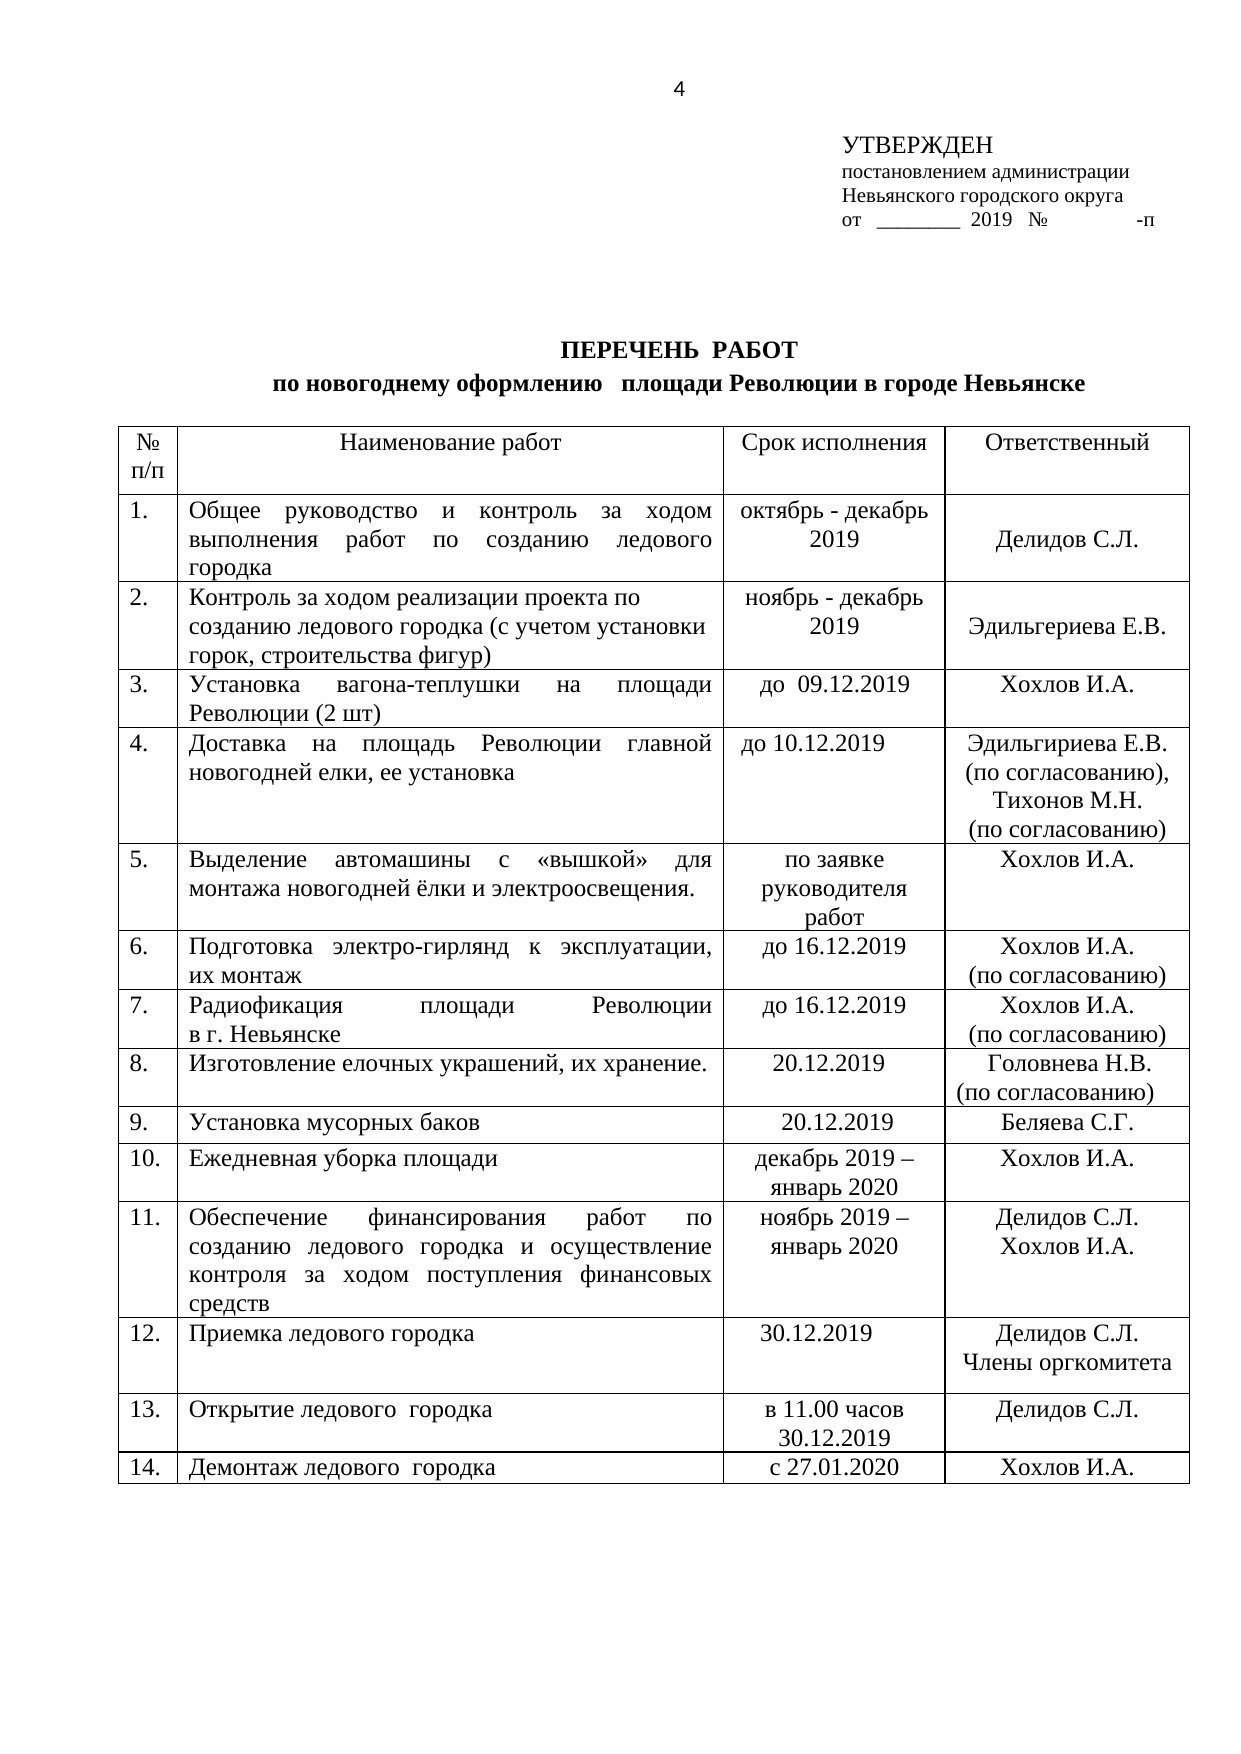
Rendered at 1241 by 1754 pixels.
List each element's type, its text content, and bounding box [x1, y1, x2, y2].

table_cell ноябрь - декабрь 2019 [724, 582, 944, 668]
table_cell ноябрь 2019 – январь 2020 [724, 1202, 944, 1317]
table_cell 6. [119, 931, 177, 989]
table_header Срок исполнения [724, 427, 944, 494]
table_cell октябрь - декабрь 2019 [724, 495, 944, 581]
table_cell Открытие ледового городка [178, 1394, 723, 1451]
table_cell Хохлов И.А. [946, 844, 1189, 930]
title от ________ 2019 № -п [842, 207, 1181, 231]
table_cell Хохлов И.А. [946, 1144, 1189, 1201]
table_cell по заявке руководителя работ [724, 844, 944, 930]
table_cell Установка вагона-теплушки на площади Революции (2 шт) [178, 670, 723, 727]
table_cell 9. [119, 1107, 177, 1142]
subtitle ПЕРЕЧЕНЬ РАБОТ [177, 335, 1181, 364]
table_cell Обеспечение финансирования работ по созданию ледового городка и осуществление контроля за ходом поступления финансовых средств [178, 1202, 723, 1317]
table_cell до 16.12.2019 [724, 931, 944, 989]
table_cell Демонтаж ледового городка [178, 1453, 723, 1483]
table_cell 30.12.2019 [724, 1318, 944, 1393]
table_cell Изготовление елочных украшений, их хранение. [178, 1049, 723, 1106]
table_cell 1. [119, 495, 177, 581]
table_cell 13. [119, 1394, 177, 1451]
table_cell Ежедневная уборка площади [178, 1144, 723, 1201]
table_cell Делидов С.Л. [946, 1394, 1189, 1451]
table_cell Общее руководство и контроль за ходом выполнения работ по созданию ледового городка [178, 495, 723, 581]
table_cell 3. [119, 670, 177, 727]
table_cell Делидов С.Л. [946, 495, 1189, 581]
table_cell Хохлов И.А. (по согласованию) [946, 990, 1189, 1047]
table_cell 14. [119, 1453, 177, 1483]
table_cell Хохлов И.А. [946, 670, 1189, 727]
table_cell Выделение автомашины с «вышкой» для монтажа новогодней ёлки и электроосвещения. [178, 844, 723, 930]
table_cell Радиофикация площади Революции в г. Невьянске [178, 990, 723, 1047]
table_cell в 11.00 часов 30.12.2019 [724, 1394, 944, 1451]
text по новогоднему оформлению площади Революции в городе Невьянске [177, 368, 1181, 397]
table_cell Делидов С.Л. Члены оргкомитета [946, 1318, 1189, 1393]
table_cell Делидов С.Л. Хохлов И.А. [946, 1202, 1189, 1317]
table_cell 7. [119, 990, 177, 1047]
table_cell до 09.12.2019 [724, 670, 944, 727]
table_cell 4. [119, 728, 177, 843]
table_cell 10. [119, 1144, 177, 1201]
table_cell декабрь 2019 – январь 2020 [724, 1144, 944, 1201]
table_cell 11. [119, 1202, 177, 1317]
table_cell Приемка ледового городка [178, 1318, 723, 1393]
table_cell до 16.12.2019 [724, 990, 944, 1047]
table_cell Хохлов И.А. [946, 1453, 1189, 1483]
table_cell Эдильгириева Е.В. (по согласованию), Тихонов М.Н. (по согласованию) [946, 728, 1189, 843]
table_cell с 27.01.2020 [724, 1453, 944, 1483]
table_header № п/п [119, 427, 177, 494]
table_header Ответственный [946, 427, 1189, 494]
table_cell 12. [119, 1318, 177, 1393]
title постановлением администрации [842, 158, 1181, 183]
table_cell Контроль за ходом реализации проекта по созданию ледового городка (с учетом установки горок, строительства фигур) [178, 582, 723, 668]
table_cell Подготовка электро-гирлянд к эксплуатации, их монтаж [178, 931, 723, 989]
table_cell Доставка на площадь Революции главной новогодней елки, ее установка [178, 728, 723, 843]
table_cell Головнева Н.В. (по согласованию) [946, 1049, 1189, 1106]
table_cell 5. [119, 844, 177, 930]
table_cell до 10.12.2019 [724, 728, 944, 843]
table_cell Эдильгериева Е.В. [946, 582, 1189, 668]
table_cell 20.12.2019 [724, 1049, 944, 1106]
table_cell 2. [119, 582, 177, 668]
title Невьянского городского округа [842, 183, 1181, 207]
table_cell 8. [119, 1049, 177, 1106]
table_header Наименование работ [178, 427, 723, 494]
title УТВЕРЖДЕН [842, 130, 1181, 158]
table_cell Беляева С.Г. [946, 1107, 1189, 1142]
table_cell Хохлов И.А. (по согласованию) [946, 931, 1189, 989]
table_cell 20.12.2019 [724, 1107, 944, 1142]
table_cell Установка мусорных баков [178, 1107, 723, 1142]
